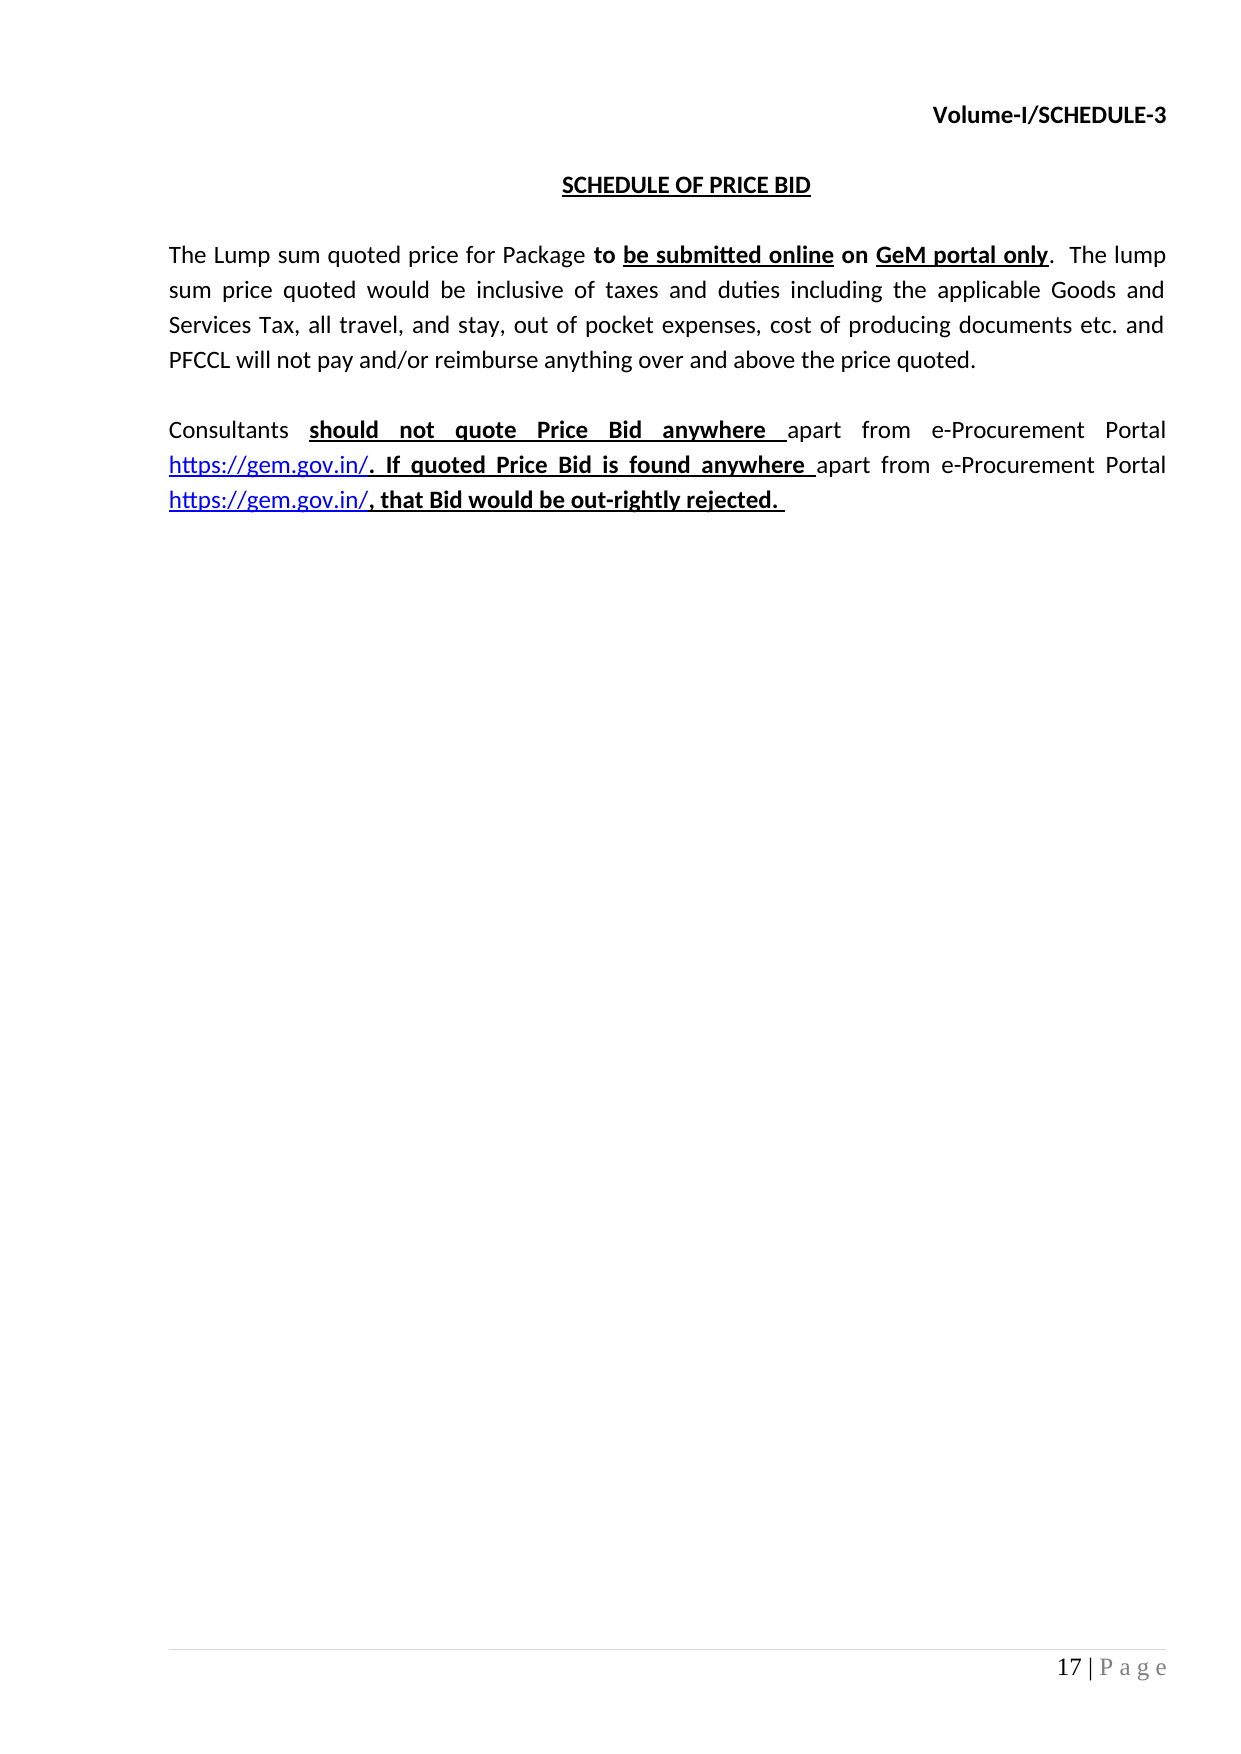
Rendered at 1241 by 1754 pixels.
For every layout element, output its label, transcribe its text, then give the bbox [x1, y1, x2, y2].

subtitle SCHEDULE OF PRICE BID [206, 169, 1166, 199]
text The Lump sum quoted price for Package to be submitted online on GeM portal only. The lump sum price quoted would be inclusive of taxes and duties including the applicable Goods and Services Tax, all travel, and stay, out of pocket expenses, cost of producing documents etc. and PFCCL will not pay and/or reimburse anything over and above the price quoted. [169, 239, 1166, 374]
text Volume-I/SCHEDULE-3 [169, 99, 1166, 129]
text Consultants should not quote Price Bid anywhere apart from e-Procurement Portal https://gem.gov.in/. If quoted Price Bid is found anywhere apart from e-Procurement Portal https://gem.gov.in/, that Bid would be out-rightly rejected. [169, 414, 1166, 514]
